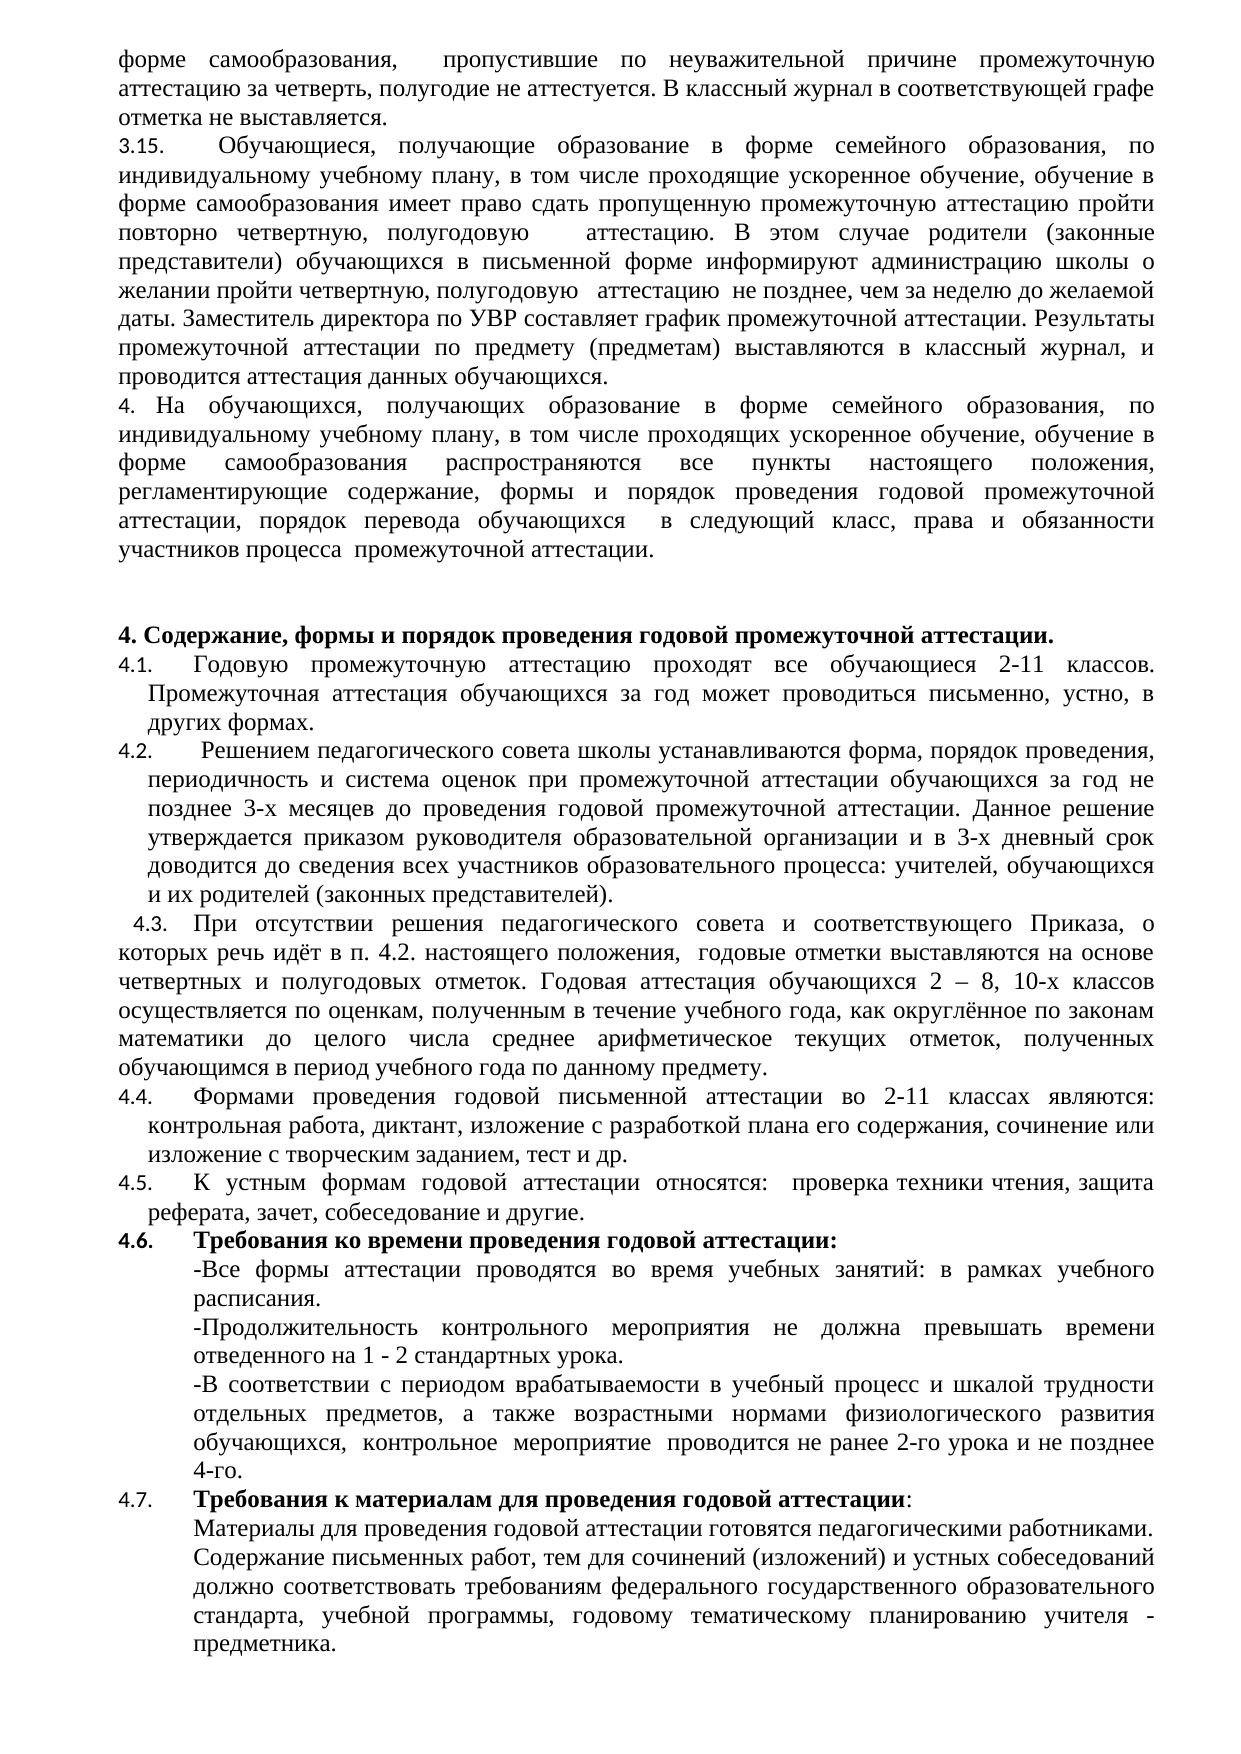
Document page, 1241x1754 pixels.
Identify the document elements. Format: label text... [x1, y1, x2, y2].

list К устным формам годовой аттестации относятся: проверка техники чтения, защита реферата, зачет, собеседование и другие. [118, 1167, 1156, 1225]
list Годовую промежуточную аттестацию проходят все обучающиеся 2-11 классов. Промежуточная аттестация обучающихся за год может проводиться письменно, устно, в других формах. [118, 649, 1156, 735]
list Формами проведения годовой письменной аттестации во 2-11 классах являются: контрольная работа, диктант, изложение с разработкой плана его содержания, сочинение или изложение с творческим заданием, тест и др. [118, 1081, 1156, 1167]
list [118, 44, 1156, 131]
list Решением педагогического совета школы устанавливаются форма, порядок проведения, периодичность и система оценок при промежуточной аттестации обучающихся за год не позднее 3-х месяцев до проведения годовой промежуточной аттестации. Данное решение утверждается приказом руководителя образовательной организации и в 3-х дневный срок доводится до сведения всех участников образовательного процесса: учителей, обучающихся и их родителей (законных представителей). [118, 735, 1156, 908]
list При отсутствии решения педагогического совета и соответствующего Приказа, о которых речь идёт в п. 4.2. настоящего положения, годовые отметки выставляются на основе четвертных и полугодовых отметок. Годовая аттестация обучающихся 2 – 8, 10-х классов осуществляется по оценкам, полученным в течение учебного года, как округлённое по законам математики до целого числа среднее арифметическое текущих отметок, полученных обучающимся в период учебного года по данному предмету. [118, 908, 1156, 1081]
text -Все формы аттестации проводятся во время учебных занятий: в рамках учебного расписания. [193, 1254, 1156, 1312]
text -Продолжительность контрольного мероприятия не должна превышать времени отведенного на 1 - 2 стандартных урока. [193, 1312, 1156, 1369]
text 4. Содержание, формы и порядок проведения годовой промежуточной аттестации. [118, 620, 1156, 649]
list На обучающихся, получающих образование в форме семейного образования, по индивидуальному учебному плану, в том числе проходящих ускоренное обучение, обучение в форме самообразования распространяются все пункты настоящего положения, регламентирующие содержание, формы и порядок проведения годовой промежуточной аттестации, порядок перевода обучающихся в следующий класс, права и обязанности участников процесса промежуточной аттестации. [118, 390, 1156, 562]
text -В соответствии с периодом врабатываемости в учебный процесс и шкалой трудности отдельных предметов, а также возрастными нормами физиологического развития обучающихся, контрольное мероприятие проводится не ранее 2-го урока и не позднее 4-го. [193, 1369, 1156, 1484]
text Содержание письменных работ, тем для сочинений (изложений) и устных собеседований должно соответствовать требованиям федерального государственного образовательного стандарта, учебной программы, годовому тематическому планированию учителя - предметника. [193, 1542, 1156, 1657]
list Требования к материалам для проведения годовой аттестации: [118, 1484, 1156, 1513]
text Материалы для проведения годовой аттестации готовятся педагогическими работниками. [193, 1513, 1156, 1542]
list Обучающиеся, получающие образование в форме семейного образования, по индивидуальному учебному плану, в том числе проходящие ускоренное обучение, обучение в форме самообразования имеет право сдать пропущенную промежуточную аттестацию пройти повторно четвертную, полугодовую аттестацию. В этом случае родители (законные представители) обучающихся в письменной форме информируют администрацию школы о желании пройти четвертную, полугодовую аттестацию не позднее, чем за неделю до желаемой даты. Заместитель директора по УВР составляет график промежуточной аттестации. Результаты промежуточной аттестации по предмету (предметам) выставляются в классный журнал, и проводится аттестация данных обучающихся. [118, 131, 1156, 390]
list Требования ко времени проведения годовой аттестации: [118, 1225, 1156, 1254]
